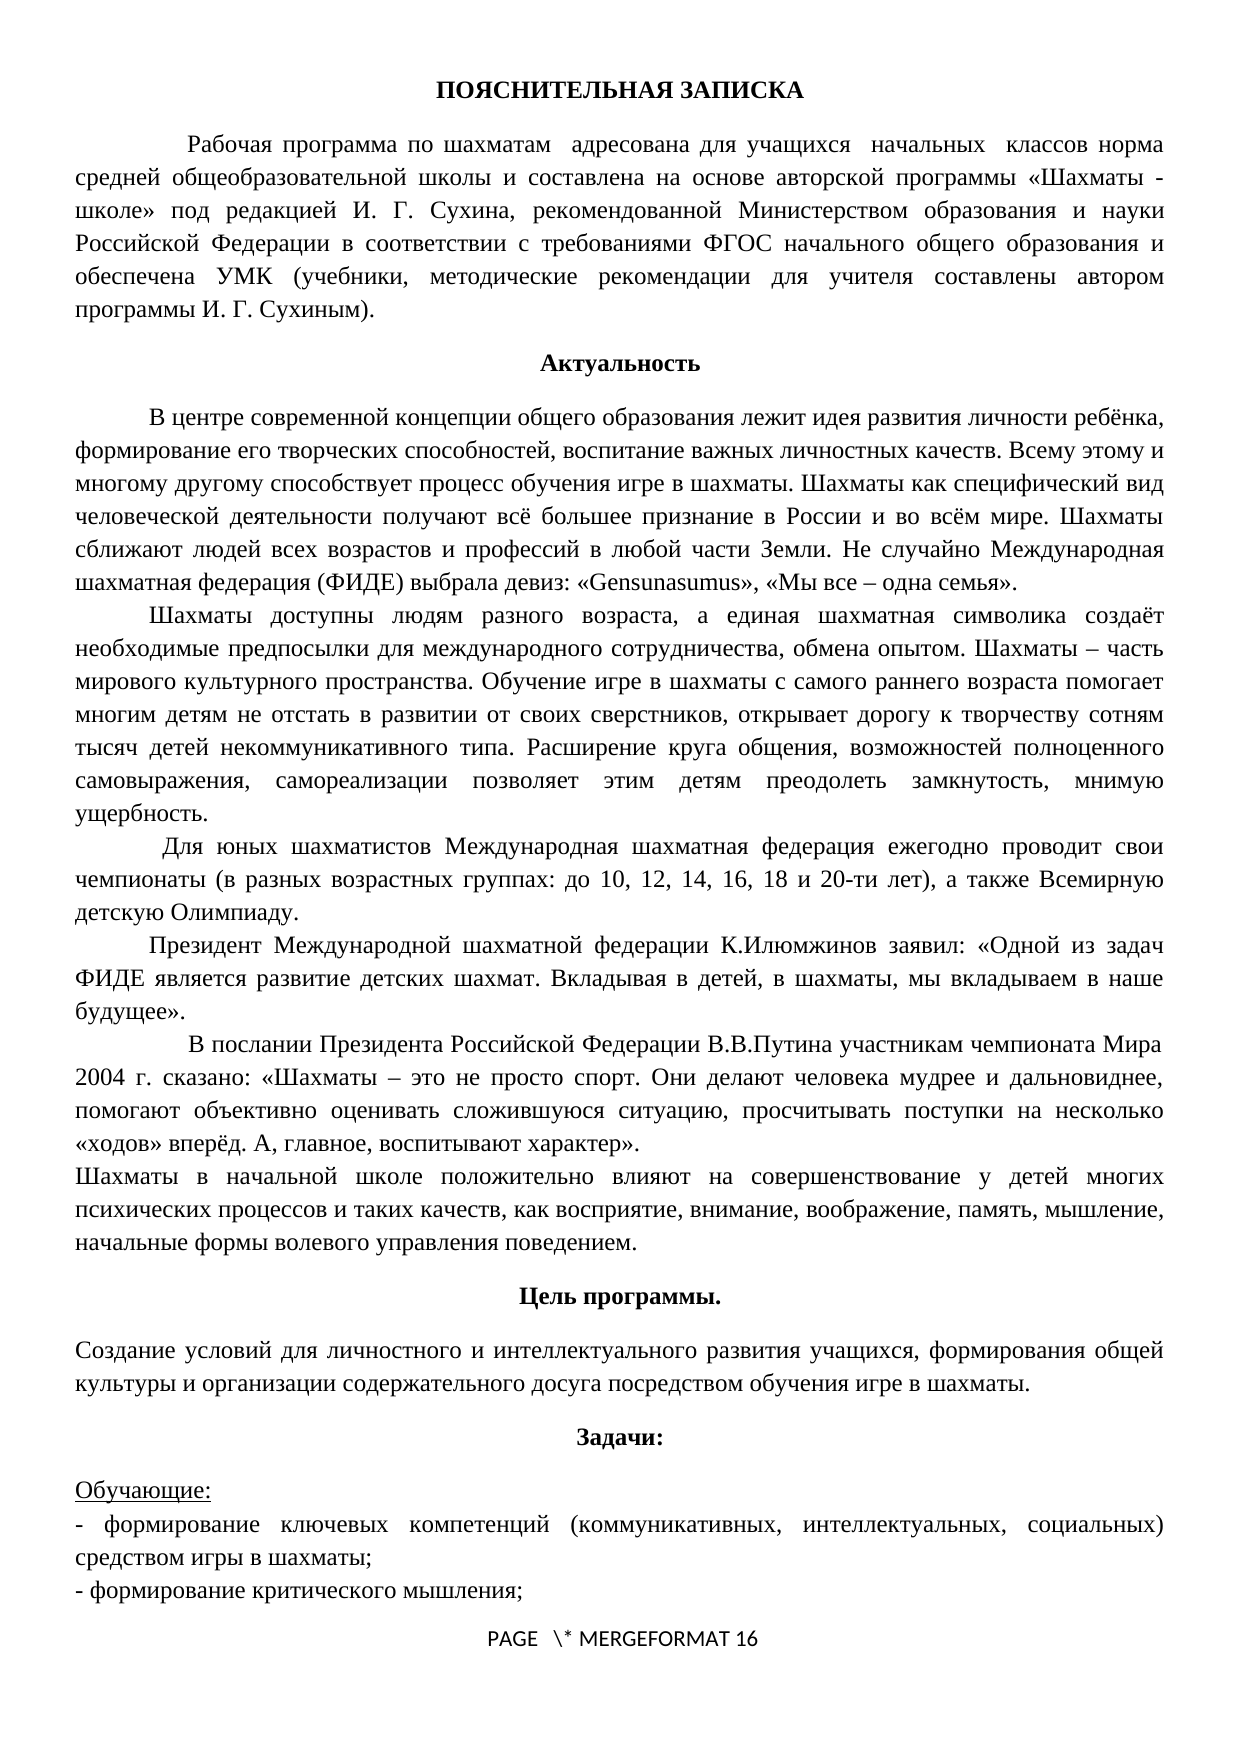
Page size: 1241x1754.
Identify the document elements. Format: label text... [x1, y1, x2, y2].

text ПОЯСНИТЕЛЬНАЯ ЗАПИСКА [75, 75, 1165, 104]
text Для юных шахматистов Международная шахматная федерация ежегодно проводит свои чемпионаты (в разных возрастных группах: до 10, 12, 14, 16, 18 и 20-ти лет), а также Всемирную детскую Олимпиаду. [75, 831, 1165, 926]
text - формирование ключевых компетенций (коммуникативных, интеллектуальных, социальных) средством игры в шахматы; [75, 1509, 1165, 1570]
text Президент Международной шахматной федерации К.Илюмжинов заявил: «Одной из задач ФИДЕ является развитие детских шахмат. Вкладывая в детей, в шахматы, мы вкладываем в наше будущее». [75, 930, 1165, 1025]
text Шахматы в начальной школе положительно влияют на совершенствование у детей многих психических процессов и таких качеств, как восприятие, внимание, воображение, память, мышление, начальные формы волевого управления поведением. [75, 1161, 1165, 1256]
text Создание условий для личностного и интеллектуального развития учащихся, формирования общей культуры и организации содержательного досуга посредством обучения игре в шахматы. [75, 1335, 1165, 1397]
text Обучающие: [75, 1476, 1165, 1504]
text Задачи: [75, 1422, 1165, 1451]
text В центре современной концепции общего образования лежит идея развития личности ребёнка, формирование его творческих способностей, воспитание важных личностных качеств. Всему этому и многому другому способствует процесс обучения игре в шахматы. Шахматы как специфический вид человеческой деятельности получают всё большее признание в России и во всём мире. Шахматы сближают людей всех возрастов и профессий в любой части Земли. Не случайно Международная шахматная федерация (ФИДЕ) выбрала девиз: «Gensunasumus», «Мы все – одна семья». [75, 402, 1165, 596]
text Цель программы. [75, 1281, 1165, 1310]
text Рабочая программа по шахматам адресована для учащихся начальных классов норма средней общеобразовательной школы и составлена на основе авторской программы «Шахматы - школе» под редакцией И. Г. Сухина, рекомендованной Министерством образования и науки Российской Федерации в соответствии с требованиями ФГОС начального общего образования и обеспечена УМК (учебники, методические рекомендации для учителя составлены автором программы И. Г. Сухиным). [75, 129, 1165, 323]
text В послании Президента Российской Федерации В.В.Путина участникам чемпионата Мира . сказано: «Шахматы – это не просто спорт. Они делают человека мудрее и дальновиднее, помогают объективно оценивать сложившуюся ситуацию, просчитывать поступки на несколько «ходов» вперёд. А, главное, воспитывают характер». [75, 1029, 1165, 1157]
text - формирование критического мышления; [75, 1575, 1165, 1603]
text Шахматы доступны людям разного возраста, а единая шахматная символика создаёт необходимые предпосылки для международного сотрудничества, обмена опытом. Шахматы – часть мирового культурного пространства. Обучение игре в шахматы с самого раннего возраста помогает многим детям не отстать в развитии от своих сверстников, открывает дорогу к творчеству сотням тысяч детей некоммуникативного типа. Расширение круга общения, возможностей полноценного самовыражения, самореализации позволяет этим детям преодолеть замкнутость, мнимую ущербность. [75, 600, 1165, 827]
text Актуальность [75, 348, 1165, 377]
